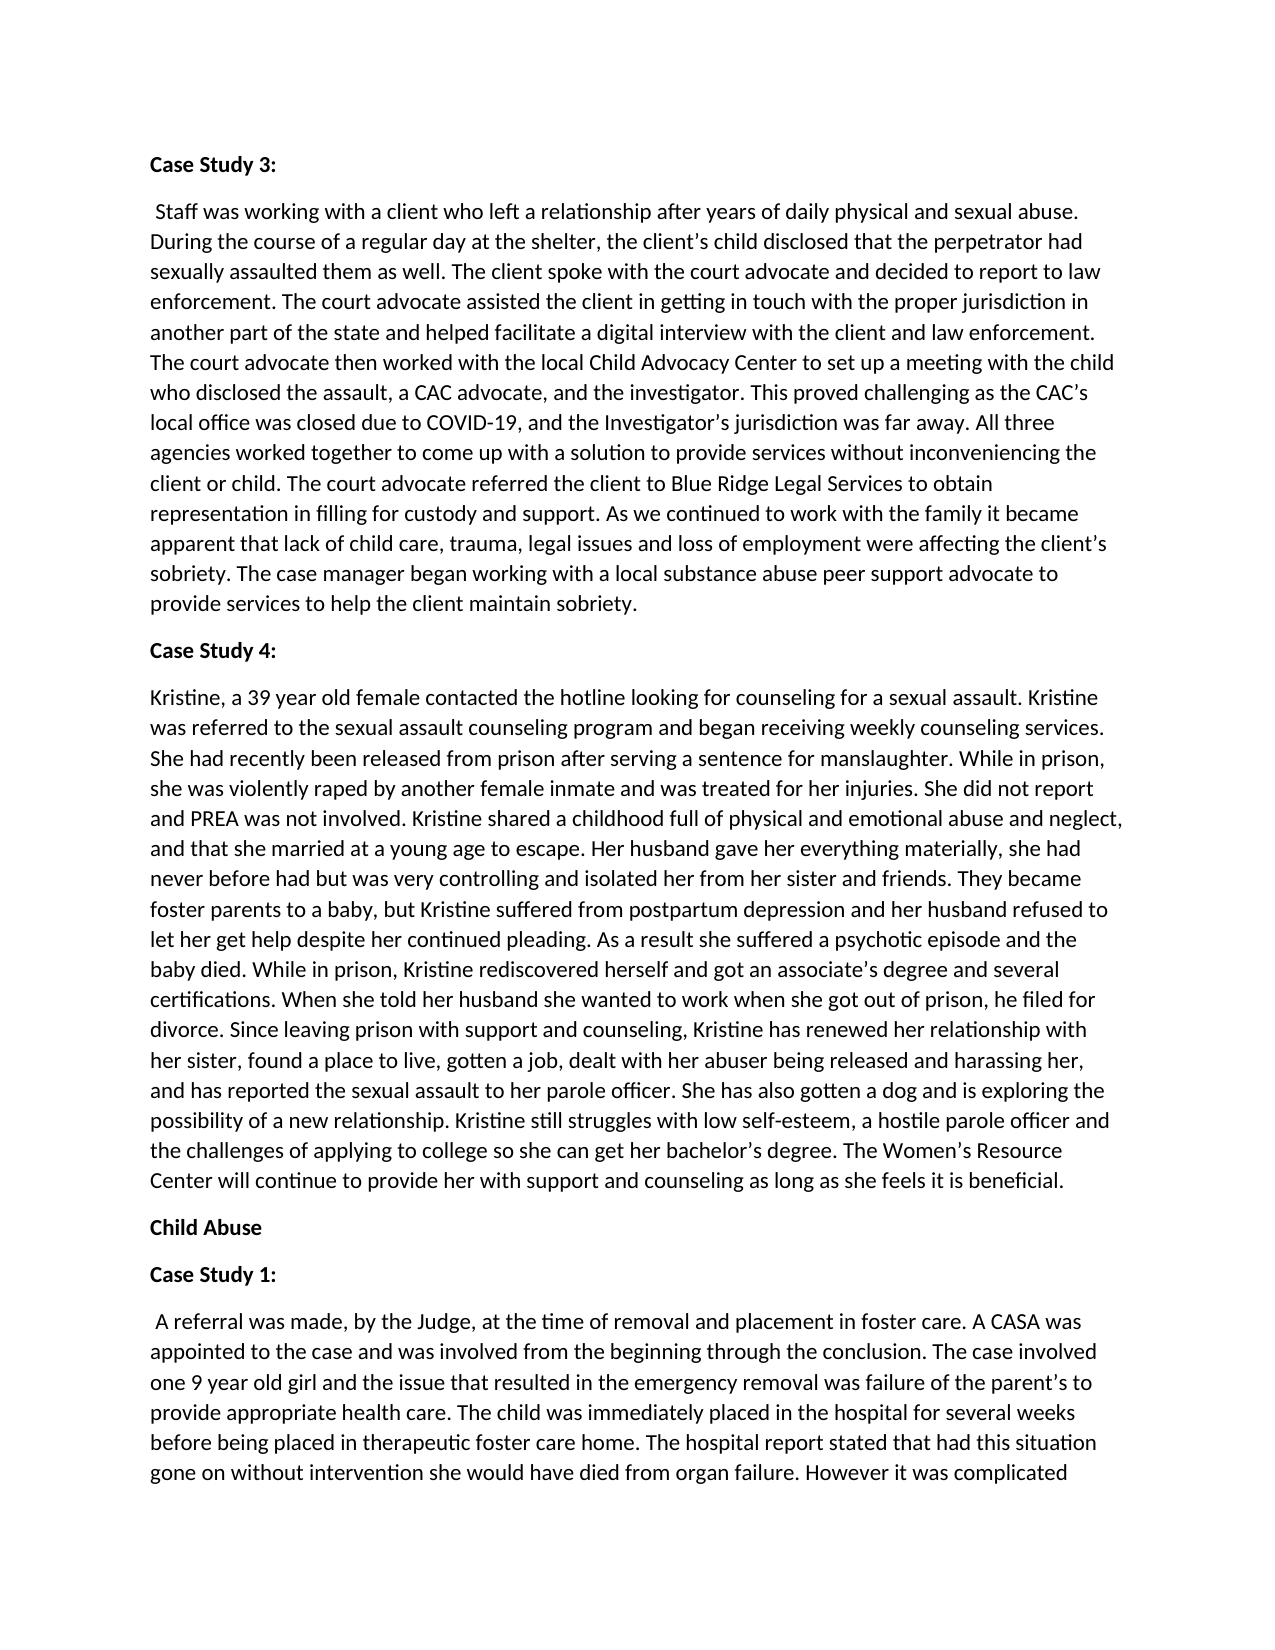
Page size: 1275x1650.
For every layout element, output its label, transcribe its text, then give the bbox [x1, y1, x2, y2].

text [150, 1307, 1125, 1486]
text Case Study 3: [150, 150, 1125, 178]
text Case Study 4: [150, 636, 1125, 664]
text Kristine, a 39 year old female contacted the hotline looking for counseling for a sexual assault. Kristine was referred to the sexual assault counseling program and began receiving weekly counseling services. She had recently been released from prison after serving a sentence for manslaughter. While in prison, she was violently raped by another female inmate and was treated for her injuries. She did not report and PREA was not involved. Kristine shared a childhood full of physical and emotional abuse and neglect, and that she married at a young age to escape. Her husband gave her everything materially, she had never before had but was very controlling and isolated her from her sister and friends. They became foster parents to a baby, but Kristine suffered from postpartum depression and her husband refused to let her get help despite her continued pleading. As a result she suffered a psychotic episode and the baby died. While in prison, Kristine rediscovered herself and got an associate’s degree and several certifications. When she told her husband she wanted to work when she got out of prison, he filed for divorce. Since leaving prison with support and counseling, Kristine has renewed her relationship with her sister, found a place to live, gotten a job, dealt with her abuser being released and harassing her, and has reported the sexual assault to her parole officer. She has also gotten a dog and is exploring the possibility of a new relationship. Kristine still struggles with low self-esteem, a hostile parole officer and the challenges of applying to college so she can get her bachelor’s degree. The Women’s Resource Center will continue to provide her with support and counseling as long as she feels it is beneficial. [150, 683, 1125, 1195]
text Child Abuse [150, 1213, 1125, 1242]
text Staff was working with a client who left a relationship after years of daily physical and sexual abuse. During the course of a regular day at the shelter, the client’s child disclosed that the perpetrator had sexually assaulted them as well. The client spoke with the court advocate and decided to report to law enforcement. The court advocate assisted the client in getting in touch with the proper jurisdiction in another part of the state and helped facilitate a digital interview with the client and law enforcement. The court advocate then worked with the local Child Advocacy Center to set up a meeting with the child who disclosed the assault, a CAC advocate, and the investigator. This proved challenging as the CAC’s local office was closed due to COVID-19, and the Investigator’s jurisdiction was far away. All three agencies worked together to come up with a solution to provide services without inconveniencing the client or child. The court advocate referred the client to Blue Ridge Legal Services to obtain representation in filling for custody and support. As we continued to work with the family it became apparent that lack of child care, trauma, legal issues and loss of employment were affecting the client’s sobriety. The case manager began working with a local substance abuse peer support advocate to provide services to help the client maintain sobriety. [150, 197, 1125, 618]
text Case Study 1: [150, 1260, 1125, 1288]
